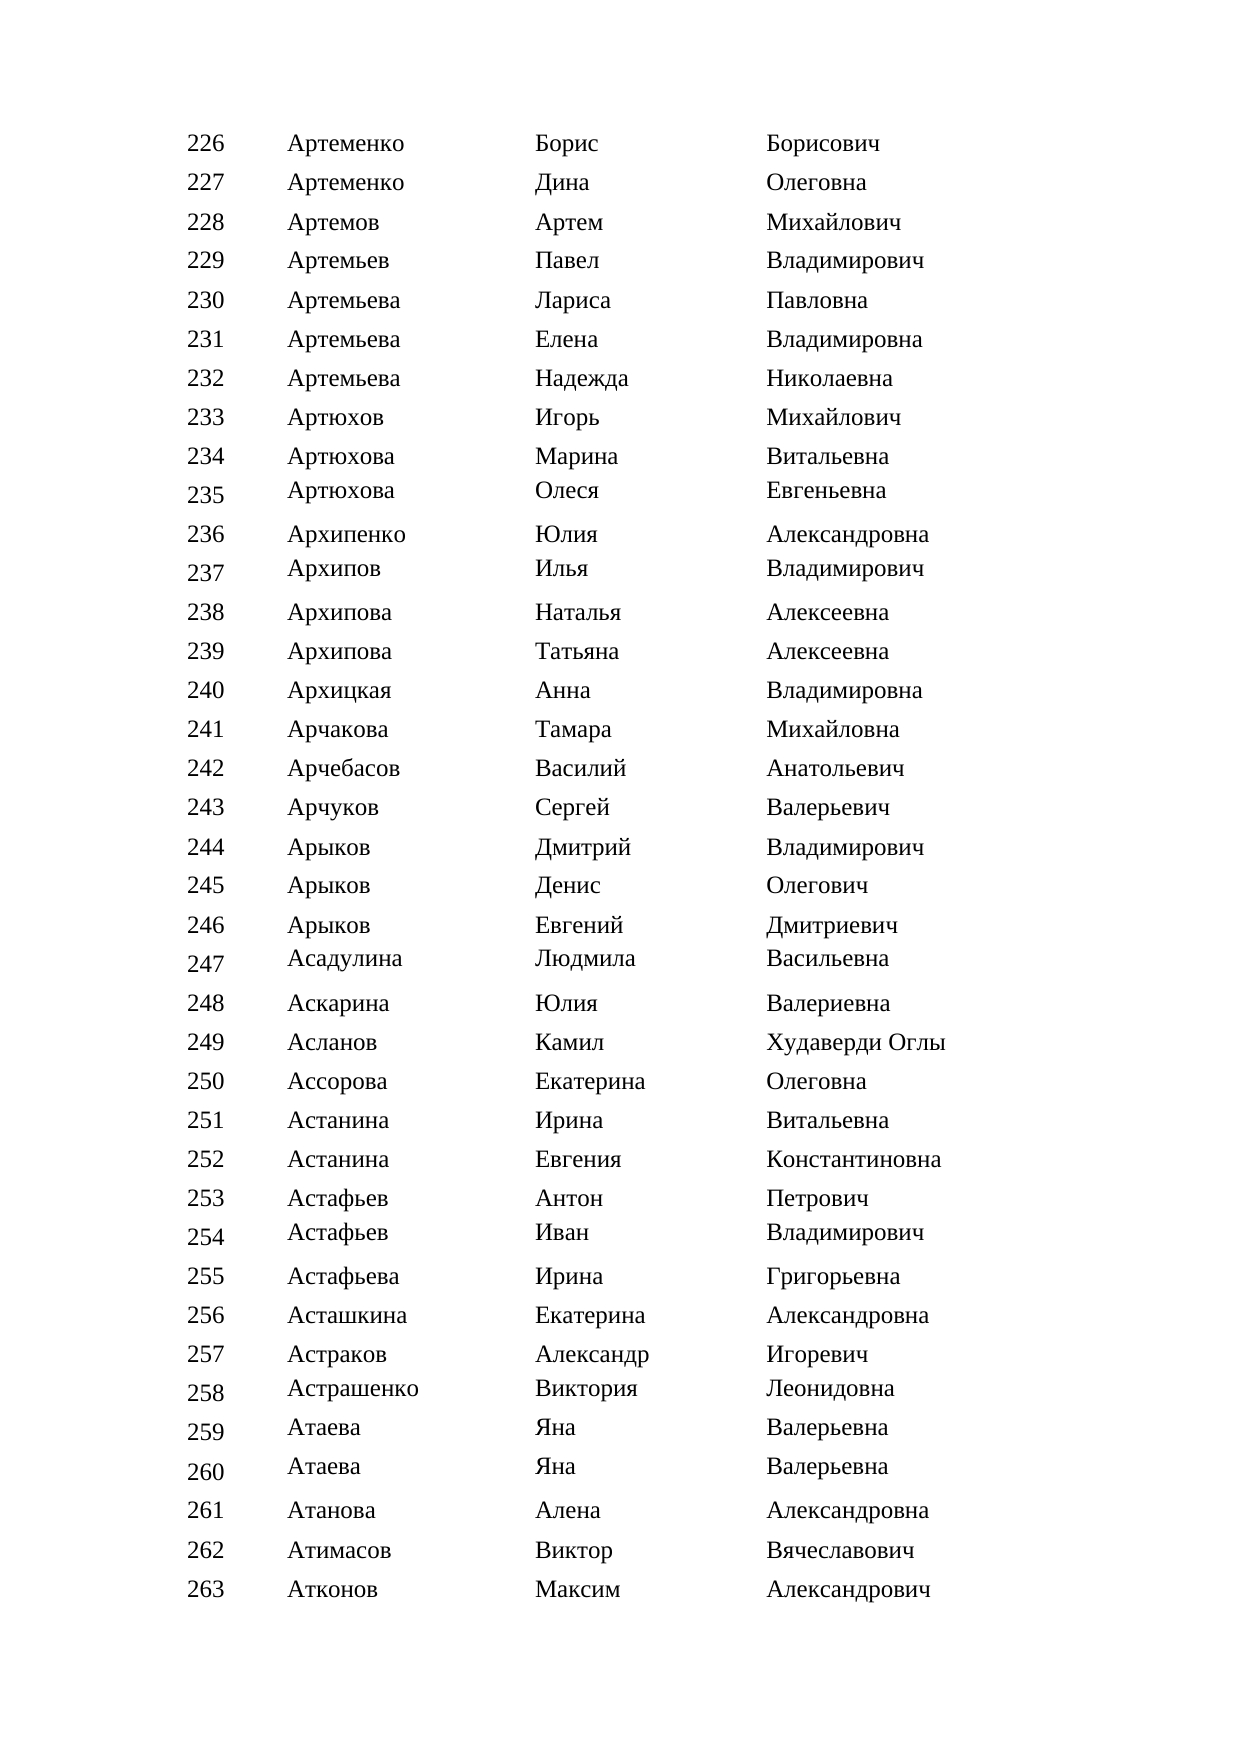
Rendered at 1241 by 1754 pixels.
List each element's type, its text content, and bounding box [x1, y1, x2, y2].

table_cell 235 [176, 470, 276, 509]
table_cell Артеменко [276, 157, 523, 196]
table_cell Валерьевна [755, 1407, 1013, 1446]
table_cell Яна [524, 1446, 755, 1485]
table_cell Алексеевна [755, 626, 1013, 665]
table_cell 255 [176, 1251, 276, 1290]
table_cell Екатерина [524, 1290, 755, 1329]
table_cell 257 [176, 1329, 276, 1368]
table_cell Валерьевна [755, 1446, 1013, 1485]
table_cell Алена [524, 1485, 755, 1524]
table_cell Екатерина [524, 1056, 755, 1095]
table_cell 256 [176, 1290, 276, 1329]
table_cell Александрович [755, 1564, 1013, 1602]
table_cell Игорь [524, 392, 755, 431]
table_cell 259 [176, 1407, 276, 1446]
table_cell Артемьева [276, 314, 523, 352]
table_cell 228 [176, 196, 276, 235]
table_cell Асланов [276, 1017, 523, 1056]
table_cell Константиновна [755, 1134, 1013, 1173]
table_cell 246 [176, 899, 276, 938]
table_cell Арчуков [276, 782, 523, 821]
table_cell Дина [524, 157, 755, 196]
table_cell Александровна [755, 509, 1013, 548]
table_cell 243 [176, 782, 276, 821]
table_cell Иван [524, 1212, 755, 1251]
table_cell Владимирович [755, 235, 1013, 274]
table_cell Артемьева [276, 353, 523, 392]
table_cell Ирина [524, 1251, 755, 1290]
table_cell Архипов [276, 548, 523, 587]
table_cell 240 [176, 665, 276, 704]
table_cell 258 [176, 1368, 276, 1407]
table_cell 230 [176, 274, 276, 313]
table_cell Артюхова [276, 431, 523, 470]
table_cell Виктор [524, 1524, 755, 1563]
table_cell Валериевна [755, 978, 1013, 1017]
table_cell Максим [524, 1564, 755, 1602]
table_cell Архипенко [276, 509, 523, 548]
table_cell Григорьевна [755, 1251, 1013, 1290]
table_cell Артюхова [276, 470, 523, 509]
table_cell Яна [524, 1407, 755, 1446]
table_cell 237 [176, 548, 276, 587]
table_cell 250 [176, 1056, 276, 1095]
table_cell Владимирович [755, 1212, 1013, 1251]
table_cell Валерьевич [755, 782, 1013, 821]
table_cell 249 [176, 1017, 276, 1056]
table_cell Александровна [755, 1290, 1013, 1329]
table_cell Арыков [276, 899, 523, 938]
table_cell 229 [176, 235, 276, 274]
table_cell Павловна [755, 274, 1013, 313]
table_cell Олеговна [755, 1056, 1013, 1095]
table_cell Петрович [755, 1173, 1013, 1212]
table_cell 263 [176, 1564, 276, 1602]
table_cell Астраков [276, 1329, 523, 1368]
table_cell Александровна [755, 1485, 1013, 1524]
table_cell 238 [176, 587, 276, 626]
table_cell Аскарина [276, 978, 523, 1017]
table_cell Анна [524, 665, 755, 704]
table_cell Владимирович [755, 548, 1013, 587]
table_cell Артем [524, 196, 755, 235]
table_cell Архипова [276, 587, 523, 626]
table_cell 248 [176, 978, 276, 1017]
table_cell 227 [176, 157, 276, 196]
table_cell Анатольевич [755, 743, 1013, 782]
table_cell 245 [176, 860, 276, 899]
table_cell Александр [524, 1329, 755, 1368]
table_cell 251 [176, 1095, 276, 1134]
table_cell Надежда [524, 353, 755, 392]
table_cell Олегович [755, 860, 1013, 899]
table_cell Атаева [276, 1446, 523, 1485]
table_cell Марина [524, 431, 755, 470]
table_cell Елена [524, 314, 755, 352]
table_cell 242 [176, 743, 276, 782]
table_cell Ассорова [276, 1056, 523, 1095]
table_cell Астафьев [276, 1212, 523, 1251]
table_cell Астрашенко [276, 1368, 523, 1407]
table_cell Арчакова [276, 704, 523, 743]
table_cell Олеся [524, 470, 755, 509]
table_cell Камил [524, 1017, 755, 1056]
table_cell Ирина [524, 1095, 755, 1134]
table_cell Асташкина [276, 1290, 523, 1329]
table_cell 254 [176, 1212, 276, 1251]
table_cell Павел [524, 235, 755, 274]
table_cell Атимасов [276, 1524, 523, 1563]
table_cell Денис [524, 860, 755, 899]
table_cell 253 [176, 1173, 276, 1212]
table_cell Татьяна [524, 626, 755, 665]
table_cell Илья [524, 548, 755, 587]
table_cell Олеговна [755, 157, 1013, 196]
table_cell 260 [176, 1446, 276, 1485]
table_cell 234 [176, 431, 276, 470]
table_cell Юлия [524, 509, 755, 548]
table_cell Михайловна [755, 704, 1013, 743]
table_cell Астанина [276, 1134, 523, 1173]
table_cell Вячеславович [755, 1524, 1013, 1563]
table_cell Астанина [276, 1095, 523, 1134]
table_cell 239 [176, 626, 276, 665]
table_cell Михайлович [755, 392, 1013, 431]
table_cell Юлия [524, 978, 755, 1017]
table_cell Евгеньевна [755, 470, 1013, 509]
table_cell 232 [176, 353, 276, 392]
table_cell Астафьев [276, 1173, 523, 1212]
table_cell Сергей [524, 782, 755, 821]
table_cell 231 [176, 314, 276, 352]
table_cell Артеменко [276, 118, 523, 157]
table_cell Борисович [755, 118, 1013, 157]
table_cell Лариса [524, 274, 755, 313]
table_cell Игоревич [755, 1329, 1013, 1368]
table_cell Арыков [276, 821, 523, 860]
table_cell Васильевна [755, 939, 1013, 977]
table_cell Архипова [276, 626, 523, 665]
table_cell Артюхов [276, 392, 523, 431]
table_cell Артемов [276, 196, 523, 235]
table_cell 241 [176, 704, 276, 743]
table_cell Атанова [276, 1485, 523, 1524]
table_cell Владимировна [755, 314, 1013, 352]
table_cell Дмитрий [524, 821, 755, 860]
table_cell Архицкая [276, 665, 523, 704]
table_cell Леонидовна [755, 1368, 1013, 1407]
table_cell Евгений [524, 899, 755, 938]
table_cell Владимировна [755, 665, 1013, 704]
table_cell 226 [176, 118, 276, 157]
table_cell Николаевна [755, 353, 1013, 392]
table_cell 247 [176, 939, 276, 977]
table_cell Наталья [524, 587, 755, 626]
table_cell Владимирович [755, 821, 1013, 860]
table_cell 233 [176, 392, 276, 431]
table_cell 244 [176, 821, 276, 860]
table_cell Антон [524, 1173, 755, 1212]
table_cell 236 [176, 509, 276, 548]
table_cell 261 [176, 1485, 276, 1524]
table_cell 252 [176, 1134, 276, 1173]
table_cell Астафьева [276, 1251, 523, 1290]
table_cell Василий [524, 743, 755, 782]
table_cell Асадулина [276, 939, 523, 977]
table_cell Атаева [276, 1407, 523, 1446]
table_cell Артемьев [276, 235, 523, 274]
table_cell Арыков [276, 860, 523, 899]
table_cell 262 [176, 1524, 276, 1563]
table_cell Виктория [524, 1368, 755, 1407]
table_cell Тамара [524, 704, 755, 743]
table_cell Борис [524, 118, 755, 157]
table_cell Артемьева [276, 274, 523, 313]
table_cell Витальевна [755, 431, 1013, 470]
table_cell Витальевна [755, 1095, 1013, 1134]
table_cell Худаверди Оглы [755, 1017, 1013, 1056]
table_cell Михайлович [755, 196, 1013, 235]
table_cell Евгения [524, 1134, 755, 1173]
table_cell Дмитриевич [755, 899, 1013, 938]
table_cell Арчебасов [276, 743, 523, 782]
table_cell Атконов [276, 1564, 523, 1602]
table_cell Людмила [524, 939, 755, 977]
table_cell Алексеевна [755, 587, 1013, 626]
